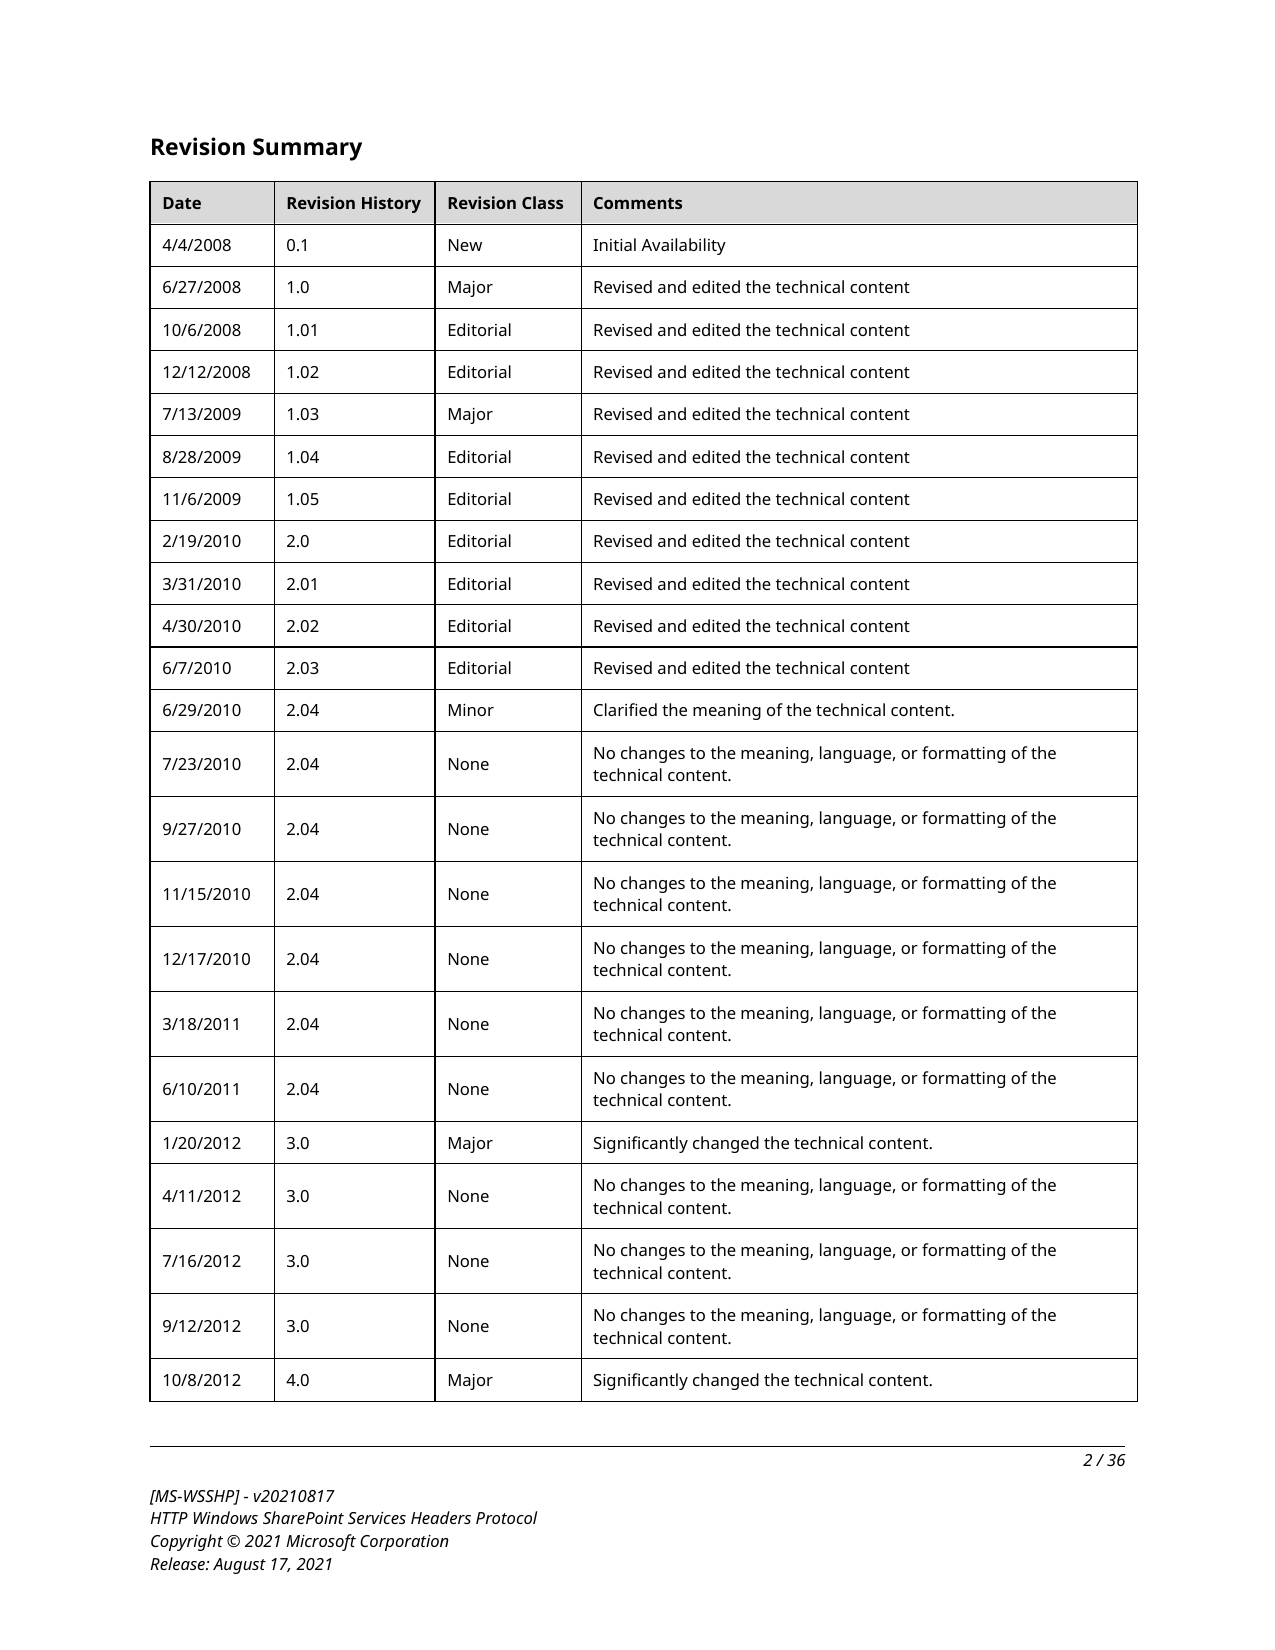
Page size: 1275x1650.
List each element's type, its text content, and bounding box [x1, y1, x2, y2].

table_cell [582, 1294, 1137, 1358]
table_cell Editorial [436, 605, 581, 646]
table_cell No changes to the meaning, language, or formatting of the technical content. [582, 862, 1137, 926]
table_cell 4.0 [275, 1359, 434, 1401]
table_cell 10/6/2008 [151, 309, 274, 350]
table_cell Revised and edited the technical content [582, 478, 1137, 519]
table_cell 1/20/2012 [151, 1122, 274, 1163]
table_cell 2.02 [275, 605, 434, 646]
table_cell None [436, 1164, 581, 1228]
table_cell 3/18/2011 [151, 992, 274, 1056]
table_cell 3.0 [275, 1229, 434, 1293]
table_cell Editorial [436, 309, 581, 350]
table_header Comments [582, 182, 1137, 223]
table_cell 7/13/2009 [151, 394, 274, 435]
table_cell New [436, 225, 581, 266]
table_cell No changes to the meaning, language, or formatting of the technical content. [582, 732, 1137, 796]
table_cell None [436, 1057, 581, 1121]
table_cell 7/23/2010 [151, 732, 274, 796]
table_cell 12/12/2008 [151, 351, 274, 393]
table_cell Revised and edited the technical content [582, 436, 1137, 477]
table_cell 2.01 [275, 563, 434, 604]
table_cell 1.01 [275, 309, 434, 350]
table_cell No changes to the meaning, language, or formatting of the technical content. [582, 1057, 1137, 1121]
table_cell 1.02 [275, 351, 434, 393]
table_cell 6/7/2010 [151, 648, 274, 689]
table_cell Editorial [436, 351, 581, 393]
table_cell Revised and edited the technical content [582, 521, 1137, 562]
table_cell None [436, 927, 581, 991]
table_cell Significantly changed the technical content. [582, 1122, 1137, 1163]
table_cell 1.04 [275, 436, 434, 477]
table_cell Editorial [436, 436, 581, 477]
table_cell 7/16/2012 [151, 1229, 274, 1293]
table_cell Major [436, 267, 581, 308]
table_cell Clarified the meaning of the technical content. [582, 690, 1137, 731]
table_cell 3.0 [275, 1122, 434, 1163]
table_header Revision History [275, 182, 434, 223]
table_cell Editorial [436, 478, 581, 519]
table_cell Revised and edited the technical content [582, 267, 1137, 308]
table_cell 4/30/2010 [151, 605, 274, 646]
table_cell Major [436, 394, 581, 435]
table_cell Major [436, 1359, 581, 1401]
table_cell 12/17/2010 [151, 927, 274, 991]
table_cell Editorial [436, 563, 581, 604]
table_cell None [436, 1294, 581, 1358]
table_cell Revised and edited the technical content [582, 394, 1137, 435]
table_cell 2.04 [275, 1057, 434, 1121]
table_cell No changes to the meaning, language, or formatting of the technical content. [582, 797, 1137, 861]
table_cell 2.04 [275, 690, 434, 731]
table_header Date [151, 182, 274, 223]
table_cell 2.04 [275, 992, 434, 1056]
table_cell 3.0 [275, 1294, 434, 1358]
table_header Revision Class [436, 182, 581, 223]
table_cell Significantly changed the technical content. [582, 1359, 1137, 1401]
table_cell None [436, 862, 581, 926]
table_cell 1.03 [275, 394, 434, 435]
table_cell 9/12/2012 [151, 1294, 274, 1358]
table_cell 1.0 [275, 267, 434, 308]
table_cell 2.04 [275, 862, 434, 926]
table_cell Major [436, 1122, 581, 1163]
table_cell Revised and edited the technical content [582, 648, 1137, 689]
table_cell Minor [436, 690, 581, 731]
table_cell Revised and edited the technical content [582, 309, 1137, 350]
table_cell Editorial [436, 521, 581, 562]
table_cell 8/28/2009 [151, 436, 274, 477]
table_cell 4/4/2008 [151, 225, 274, 266]
table_cell 2.04 [275, 927, 434, 991]
table_cell 6/27/2008 [151, 267, 274, 308]
table_cell No changes to the meaning, language, or formatting of the technical content. [582, 1229, 1137, 1293]
table_cell 2.0 [275, 521, 434, 562]
table_cell Revised and edited the technical content [582, 605, 1137, 646]
table_cell No changes to the meaning, language, or formatting of the technical content. [582, 1164, 1137, 1228]
table_cell 11/15/2010 [151, 862, 274, 926]
table_cell 2.04 [275, 797, 434, 861]
table_cell 6/10/2011 [151, 1057, 274, 1121]
table_cell Editorial [436, 648, 581, 689]
table_cell 2.03 [275, 648, 434, 689]
text Revision Summary [150, 131, 1125, 162]
table_cell 3/31/2010 [151, 563, 274, 604]
table_cell 10/8/2012 [151, 1359, 274, 1401]
table_cell None [436, 797, 581, 861]
table_cell 4/11/2012 [151, 1164, 274, 1228]
table_cell 9/27/2010 [151, 797, 274, 861]
table_cell 2.04 [275, 732, 434, 796]
table_cell 0.1 [275, 225, 434, 266]
table_cell 1.05 [275, 478, 434, 519]
table_cell 6/29/2010 [151, 690, 274, 731]
table_cell None [436, 992, 581, 1056]
table_cell No changes to the meaning, language, or formatting of the technical content. [582, 927, 1137, 991]
table_cell 2/19/2010 [151, 521, 274, 562]
table_cell 3.0 [275, 1164, 434, 1228]
table_cell No changes to the meaning, language, or formatting of the technical content. [582, 992, 1137, 1056]
table_cell Revised and edited the technical content [582, 563, 1137, 604]
table_cell 11/6/2009 [151, 478, 274, 519]
table_cell Initial Availability [582, 225, 1137, 266]
table_cell None [436, 732, 581, 796]
table_cell None [436, 1229, 581, 1293]
table_cell Revised and edited the technical content [582, 351, 1137, 393]
